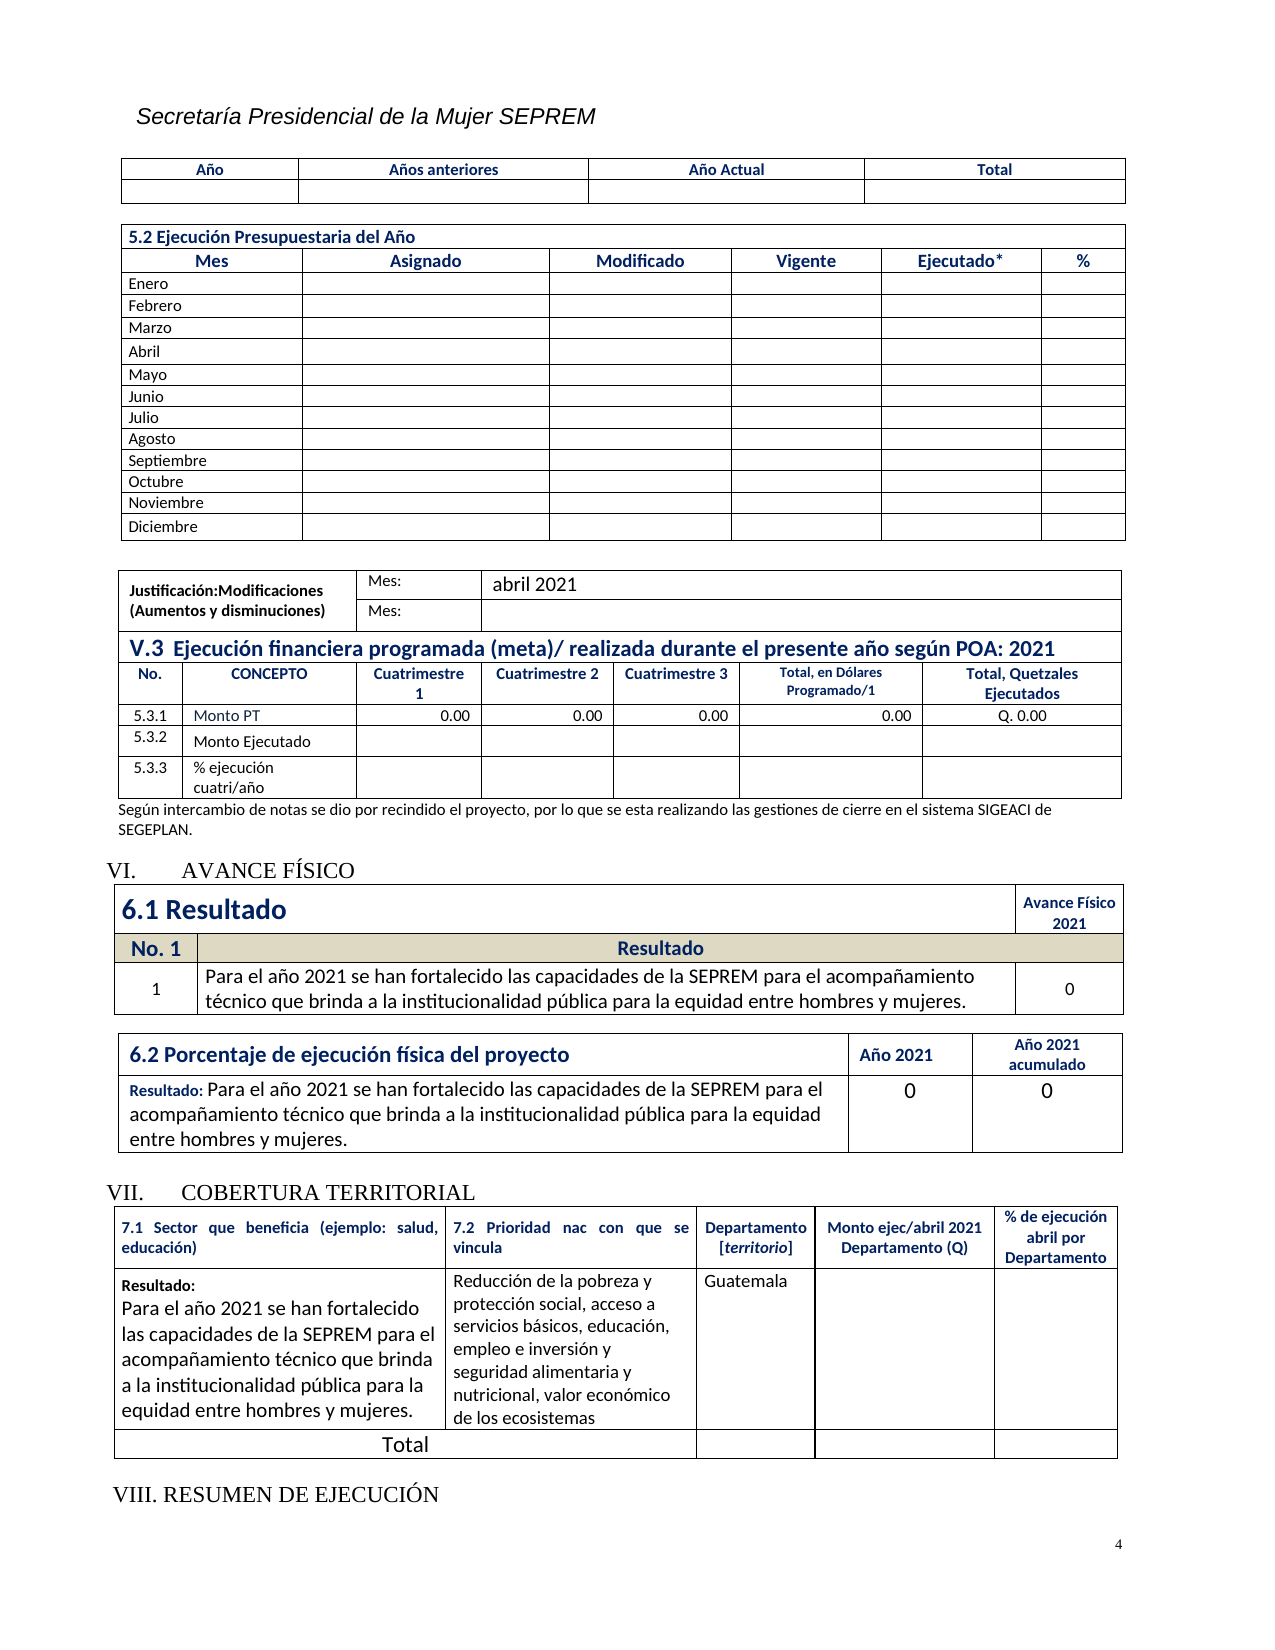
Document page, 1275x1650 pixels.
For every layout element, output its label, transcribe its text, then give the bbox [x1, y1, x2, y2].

table_cell [357, 757, 481, 798]
table_cell Junio [122, 386, 302, 406]
table_cell Mes: [357, 600, 481, 631]
table_cell [923, 726, 1121, 756]
table_header 7.1 Sector que beneficia (ejemplo: salud, educación) [115, 1207, 445, 1268]
table_cell [882, 493, 1041, 513]
table_cell [1042, 339, 1125, 363]
table_cell [882, 365, 1041, 385]
table_cell Vigente [732, 249, 881, 272]
table_cell [882, 339, 1041, 363]
table_cell [1042, 318, 1125, 338]
table_cell [882, 386, 1041, 406]
table_cell [550, 429, 731, 449]
table_header 6.1 Resultado [115, 885, 1015, 933]
table_cell [550, 450, 731, 470]
table_cell [882, 407, 1041, 428]
table_cell Total [865, 159, 1125, 179]
table_cell [732, 514, 881, 540]
table_cell [550, 365, 731, 385]
table_cell [816, 1430, 994, 1458]
table_cell [732, 339, 881, 363]
table_cell [1042, 514, 1125, 540]
table_cell [1042, 493, 1125, 513]
table_cell 0 [1016, 963, 1123, 1014]
table_cell [550, 514, 731, 540]
table_cell Años anteriores [299, 159, 588, 179]
table_cell Noviembre [122, 493, 302, 513]
table_cell [732, 450, 881, 470]
list COBERTURA TERRITORIAL [106, 1179, 1122, 1206]
table_cell [995, 1430, 1117, 1458]
table_cell Año Actual [589, 159, 864, 179]
table_cell Año [122, 159, 298, 179]
table_cell Cuatrimestre 2 [482, 663, 613, 704]
table_cell [882, 450, 1041, 470]
table_cell Total, Quetzales Ejecutados [923, 663, 1121, 704]
table_cell Resultado [198, 934, 1123, 962]
table_cell [740, 757, 922, 798]
table_cell [882, 514, 1041, 540]
table_cell [122, 180, 298, 203]
table_cell Monto PT [183, 705, 356, 725]
table_cell [732, 471, 881, 492]
table_cell [732, 493, 881, 513]
table_header 6.2 Porcentaje de ejecución física del proyecto [119, 1034, 848, 1075]
table_cell % [1042, 249, 1125, 272]
text VIII. RESUMEN DE EJECUCIÓN [112, 1481, 1128, 1507]
table_cell Q. 0.00 [923, 705, 1121, 725]
table_header Avance Físico 2021 [1016, 885, 1123, 933]
table_cell CONCEPTO [183, 663, 356, 704]
table_cell [303, 273, 549, 294]
table_cell Ejecución financiera programada (meta)/ realizada durante el presente año según POA: 2021 [119, 632, 1121, 662]
table_cell Para el año 2021 se han fortalecido las capacidades de la SEPREM para el acompañamiento técnico que brinda a la institucionalidad pública para la equidad entre hombres y mujeres. [198, 963, 1015, 1014]
table_cell [882, 273, 1041, 294]
table_cell No. [119, 663, 182, 704]
table_cell Resultado: Para el año 2021 se han fortalecido las capacidades de la SEPREM para el acompañamiento técnico que brinda a la institucionalidad pública para la equidad entre hombres y mujeres. [119, 1076, 848, 1152]
table_cell [550, 386, 731, 406]
table_cell 5.3.2 [119, 726, 182, 756]
table_cell [303, 429, 549, 449]
table_cell [1042, 429, 1125, 449]
table_cell [303, 514, 549, 540]
table_header % de ejecución abril por Departamento [995, 1207, 1117, 1268]
table_cell 0.00 [614, 705, 739, 725]
table_cell [732, 273, 881, 294]
table_cell [303, 493, 549, 513]
table_cell Resultado: Para el año 2021 se han fortalecido las capacidades de la SEPREM para el acompañamiento técnico que brinda a la institucionalidad pública para la equidad entre hombres y mujeres. [115, 1269, 445, 1429]
table_cell [303, 318, 549, 338]
table_cell Monto Ejecutado [183, 726, 356, 756]
text Según intercambio de notas se dio por recindido el proyecto, por lo que se esta realizando las gestiones de cierre en el sistema SIGEACI de SEGEPLAN. [118, 799, 1122, 839]
table_cell [550, 318, 731, 338]
table_cell [1042, 273, 1125, 294]
table_cell [1042, 386, 1125, 406]
table_cell [740, 726, 922, 756]
table_cell [303, 365, 549, 385]
table_cell Cuatrimestre 3 [614, 663, 739, 704]
table_cell [550, 407, 731, 428]
table_cell Enero [122, 273, 302, 294]
table_cell [865, 180, 1125, 203]
table_cell 0 [849, 1076, 972, 1152]
table_cell [1042, 295, 1125, 317]
table_cell [303, 295, 549, 317]
table_cell Guatemala [697, 1269, 814, 1429]
table_header 5.2 Ejecución Presupuestaria del Año [122, 225, 1125, 248]
table_cell Total [115, 1430, 696, 1458]
table_cell Total, en Dólares Programado/1 [740, 663, 922, 704]
table_cell Ejecutado* [882, 249, 1041, 272]
table_cell % ejecución cuatri/año [183, 757, 356, 798]
table_cell [303, 450, 549, 470]
table_cell [303, 339, 549, 363]
table_cell [550, 471, 731, 492]
table_cell [589, 180, 864, 203]
table_cell [882, 471, 1041, 492]
table_cell [303, 386, 549, 406]
table_cell 5.3.3 [119, 757, 182, 798]
table_cell 5.3.1 [119, 705, 182, 725]
table_cell [732, 318, 881, 338]
table_cell [482, 600, 1121, 631]
table_cell [732, 429, 881, 449]
table_cell [732, 386, 881, 406]
table_cell [882, 295, 1041, 317]
table_cell Reducción de la pobreza y protección social, acceso a servicios básicos, educación, empleo e inversión y seguridad alimentaria y nutricional, valor económico de los ecosistemas [446, 1269, 696, 1429]
table_cell [303, 407, 549, 428]
table_cell Mes [122, 249, 302, 272]
table_cell [882, 429, 1041, 449]
table_cell Diciembre [122, 514, 302, 540]
table_cell Febrero [122, 295, 302, 317]
table_cell 0 [973, 1076, 1122, 1152]
table_cell [550, 339, 731, 363]
table_cell [1042, 450, 1125, 470]
table_cell [482, 757, 613, 798]
table_cell [923, 757, 1121, 798]
table_cell [482, 726, 613, 756]
table_cell [697, 1430, 814, 1458]
table_cell Octubre [122, 471, 302, 492]
table_cell [299, 180, 588, 203]
table_header Departamento [territorio] [697, 1207, 814, 1268]
table_cell [357, 726, 481, 756]
table_cell 1 [115, 963, 197, 1014]
table_cell [732, 295, 881, 317]
table_cell [550, 295, 731, 317]
table_cell Marzo [122, 318, 302, 338]
table_cell [1042, 407, 1125, 428]
table_header Justificación:Modificaciones (Aumentos y disminuciones) [119, 571, 356, 631]
table_cell [732, 365, 881, 385]
table_cell [614, 757, 739, 798]
table_cell 0.00 [482, 705, 613, 725]
table_cell [550, 273, 731, 294]
table_cell Cuatrimestre 1 [357, 663, 481, 704]
table_cell Asignado [303, 249, 549, 272]
table_cell [995, 1269, 1117, 1429]
table_header Año 2021 acumulado [973, 1034, 1122, 1075]
table_cell [1042, 365, 1125, 385]
table_cell Agosto [122, 429, 302, 449]
table_header 7.2 Prioridad nac con que se vincula [446, 1207, 696, 1268]
table_cell Julio [122, 407, 302, 428]
table_cell 0.00 [357, 705, 481, 725]
table_cell [1042, 471, 1125, 492]
table_cell Abril [122, 339, 302, 363]
table_cell [816, 1269, 994, 1429]
table_cell Mayo [122, 365, 302, 385]
table_header Mes: [357, 571, 481, 599]
table_cell [550, 493, 731, 513]
table_cell [732, 407, 881, 428]
table_cell Septiembre [122, 450, 302, 470]
table_cell [882, 318, 1041, 338]
table_cell [614, 726, 739, 756]
table_cell 0.00 [740, 705, 922, 725]
table_header Año 2021 [849, 1034, 972, 1075]
table_cell No. 1 [115, 934, 197, 962]
table_cell [303, 471, 549, 492]
table_cell Modificado [550, 249, 731, 272]
table_header abril 2021 [482, 571, 1121, 599]
table_header Monto ejec/abril 2021 Departamento (Q) [816, 1207, 994, 1268]
list AVANCE FÍSICO [106, 857, 1122, 883]
